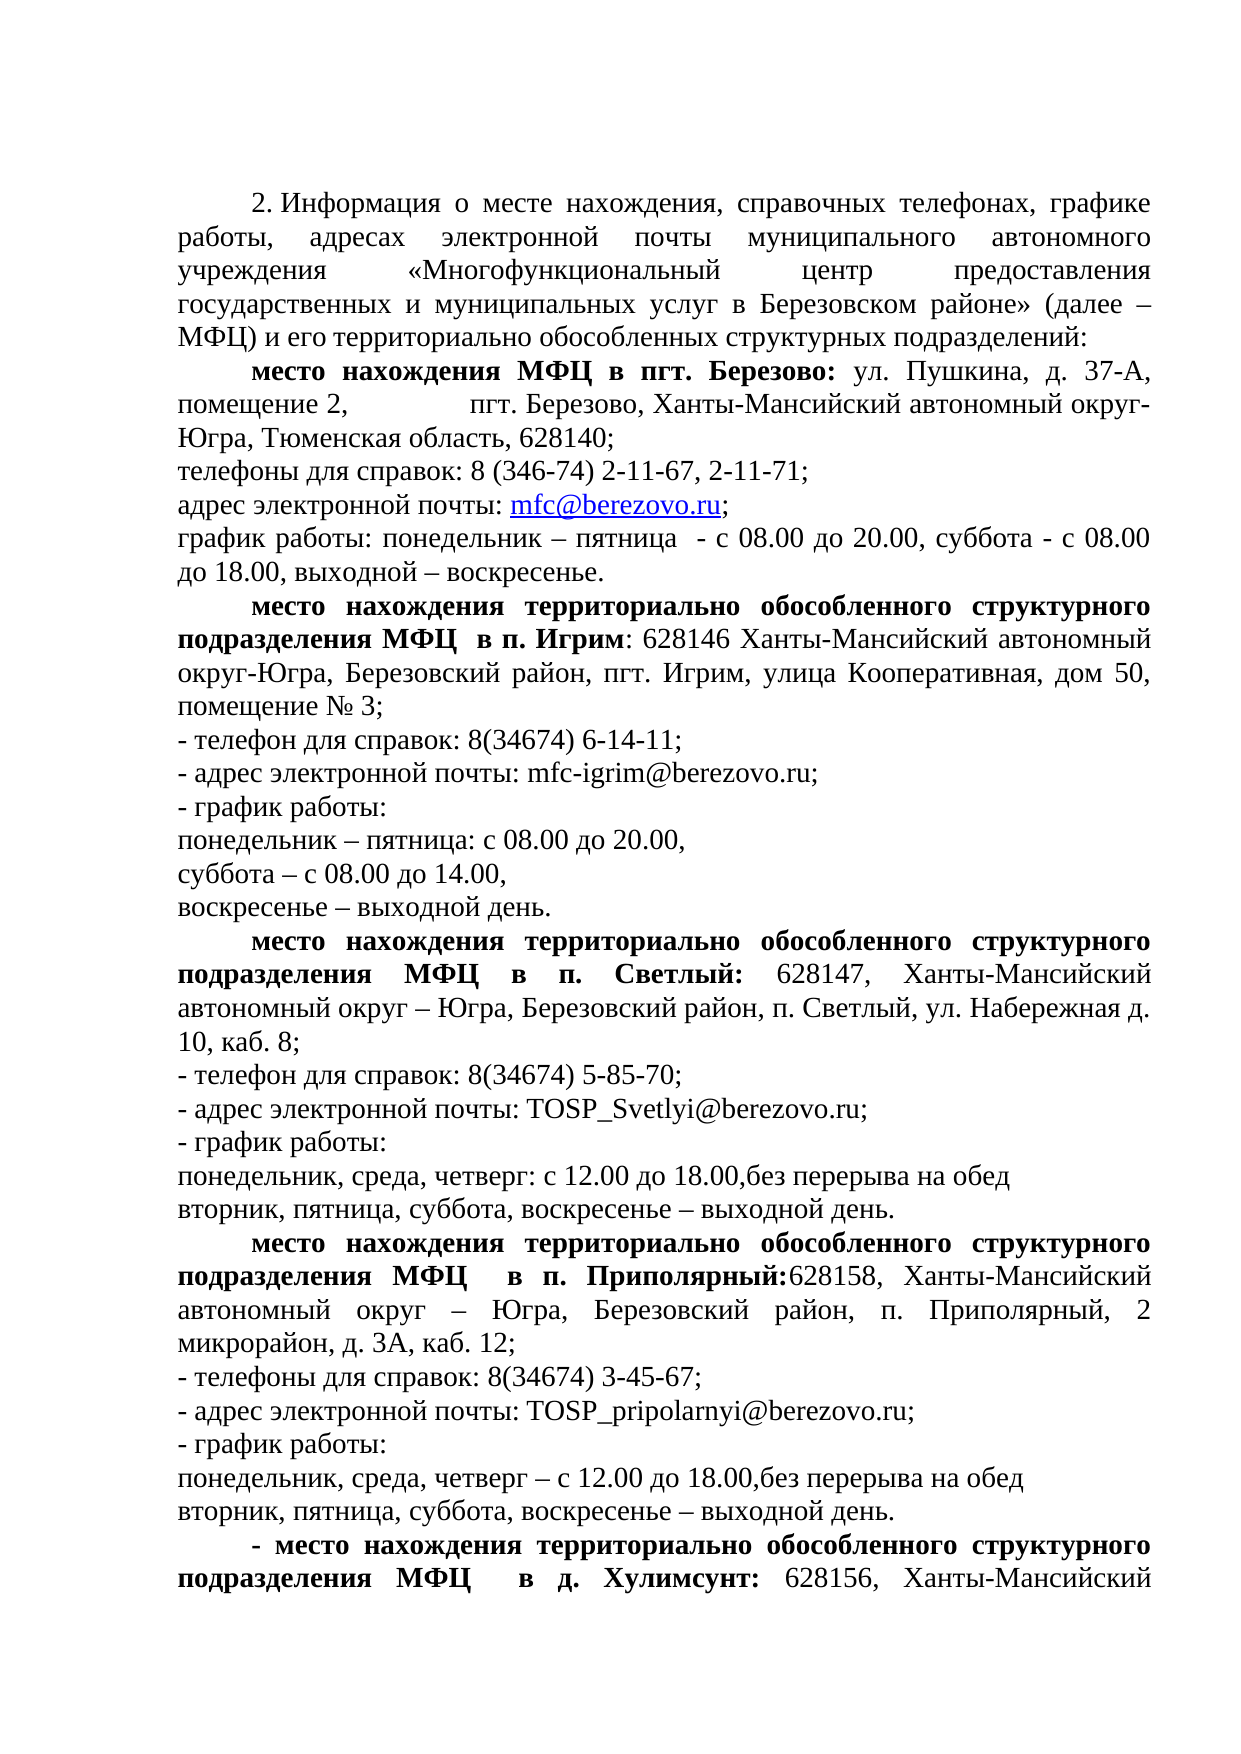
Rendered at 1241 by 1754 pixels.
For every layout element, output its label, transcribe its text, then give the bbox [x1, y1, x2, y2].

text место нахождения территориально обособленного структурного подразделения МФЦ в п. Игрим: 628146 Ханты-Мансийский автономный округ-Югра, Березовский район, пгт. Игрим, улица Кооперативная, дом 50, помещение № 3; [177, 588, 1152, 722]
text адрес электронной почты: mfc@berezovo.ru; [177, 487, 1152, 521]
text суббота – с 08.00 до 14.00, [177, 856, 1152, 889]
text понедельник – пятница: с 08.00 до 20.00, [177, 822, 1152, 856]
text - график работы: [177, 1124, 1152, 1158]
text место нахождения МФЦ в пгт. Березово: ул. Пушкина, д. 37-А, помещение 2, пгт. Березово, Ханты-Мансийский автономный округ-Югра, Тюменская область, 628140; [177, 353, 1152, 453]
text понедельник, среда, четверг: с 12.00 до 18.00,без перерыва на обед [177, 1158, 1152, 1191]
text график работы: понедельник – пятница - с 08.00 до 20.00, суббота - с 08.00 до 18.00, выходной – воскресенье. [177, 521, 1152, 588]
text - график работы: [177, 1426, 1152, 1460]
text вторник, пятница, суббота, воскресенье – выходной день. [177, 1191, 1152, 1225]
text телефоны для справок: 8 (346-74) 2-11-67, 2-11-71; [177, 453, 1152, 487]
text - адрес электронной почты: mfc-igrim@berezovo.ru; [177, 755, 1152, 789]
text вторник, пятница, суббота, воскресенье – выходной день. [177, 1493, 1152, 1527]
text 2. Информация о месте нахождения, справочных телефонах, графике работы, адресах электронной почты муниципального автономного учреждения «Многофункциональный центр предоставления государственных и муниципальных услуг в Березовском районе» (далее – МФЦ) и его территориально обособленных структурных подразделений: [177, 185, 1152, 353]
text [177, 1527, 1152, 1594]
text - график работы: [177, 789, 1152, 822]
text воскресенье – выходной день. [177, 889, 1152, 923]
text - телефоны для справок: 8(34674) 3-45-67; [177, 1359, 1152, 1393]
text место нахождения территориально обособленного структурного подразделения МФЦ в п. Приполярный:628158, Ханты-Мансийский автономный округ – Югра, Березовский район, п. Приполярный, 2 микрорайон, д. 3А, каб. 12; [177, 1225, 1152, 1359]
text - телефон для справок: 8(34674) 6-14-11; [177, 722, 1152, 755]
text понедельник, среда, четверг – с 12.00 до 18.00,без перерыва на обед [177, 1460, 1152, 1493]
text - адрес электронной почты: TOSP_pripolarnyi@berezovo.ru; [177, 1393, 1152, 1426]
text - телефон для справок: 8(34674) 5-85-70; [177, 1057, 1152, 1091]
text - адрес электронной почты: TOSP_Svetlyi@berezovo.ru; [177, 1091, 1152, 1124]
text место нахождения территориально обособленного структурного подразделения МФЦ в п. Светлый: 628147, Ханты-Мансийский автономный округ – Югра, Березовский район, п. Светлый, ул. Набережная д. 10, каб. 8; [177, 923, 1152, 1057]
